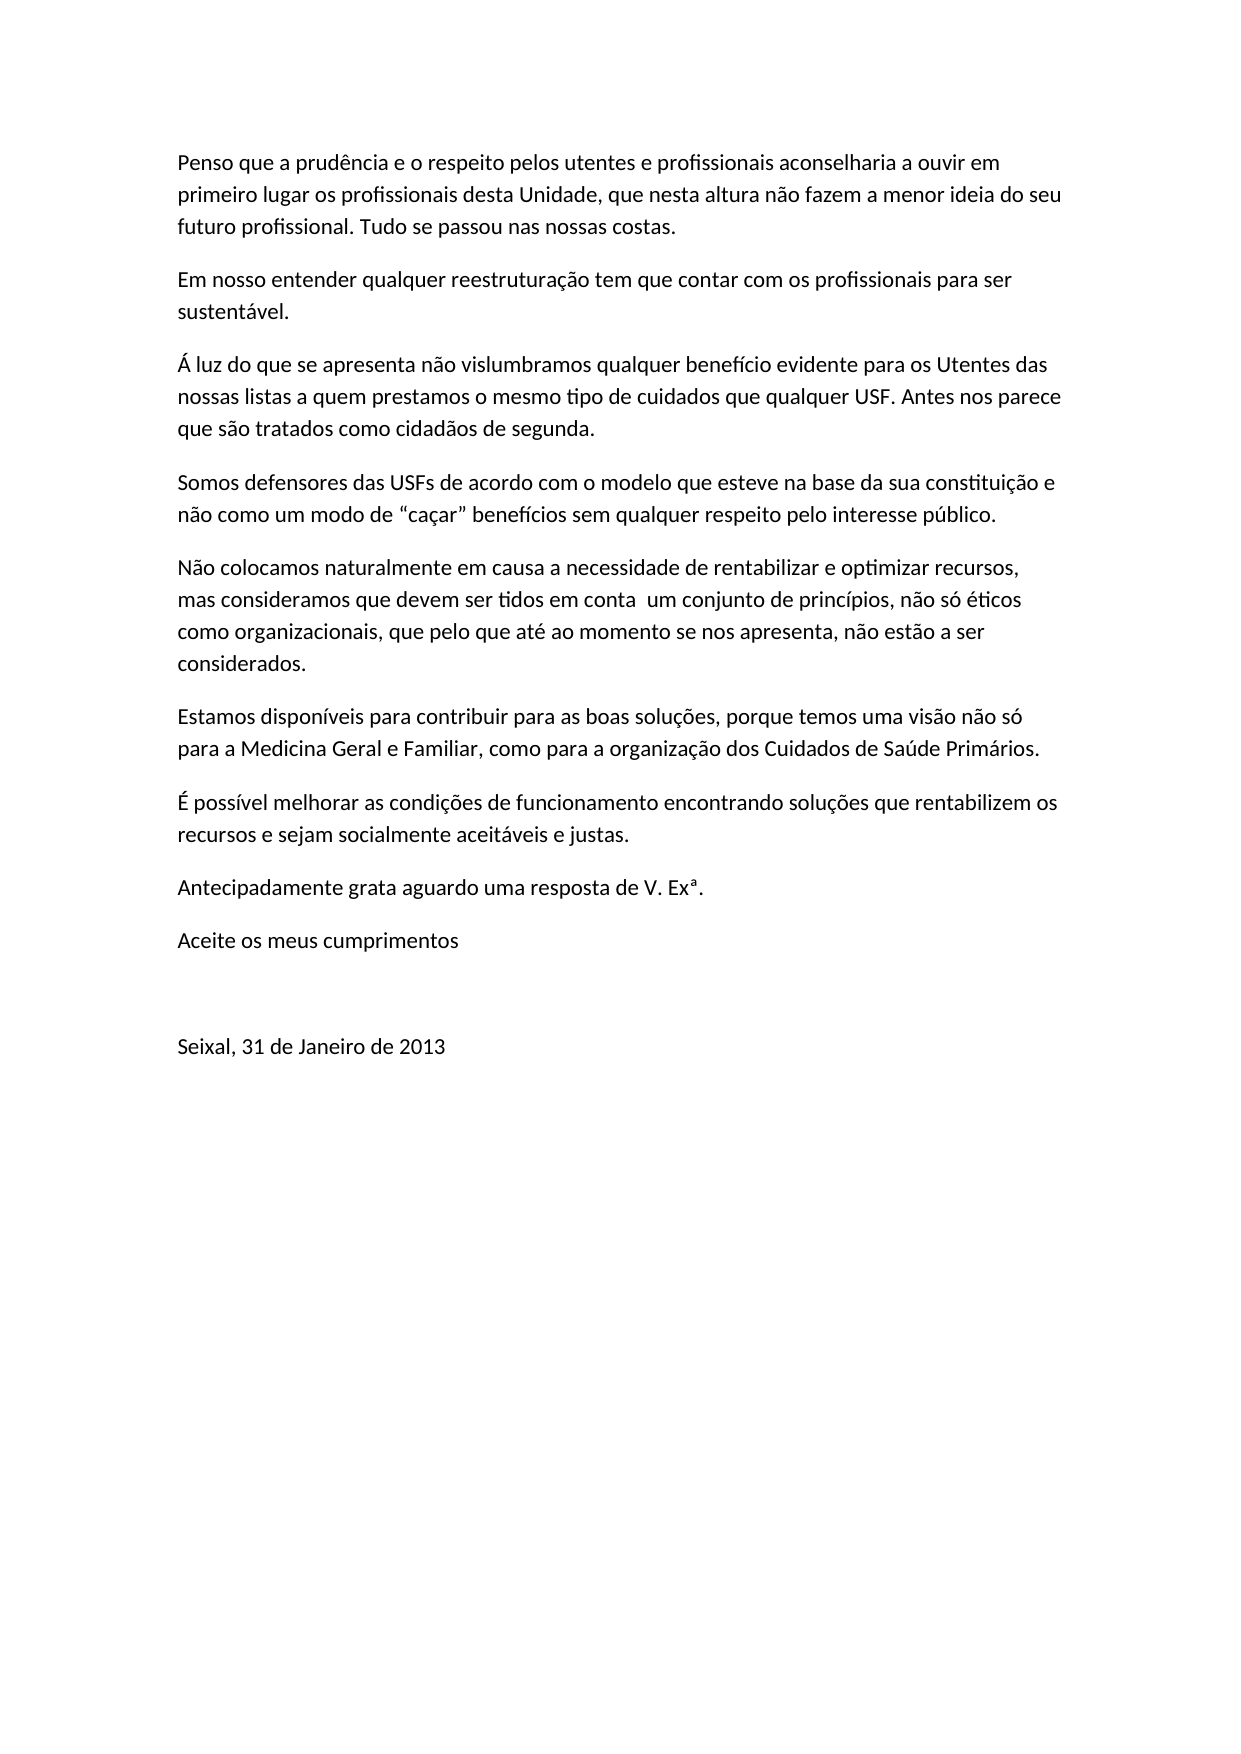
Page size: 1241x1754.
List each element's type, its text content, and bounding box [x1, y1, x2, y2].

text Aceite os meus cumprimentos [177, 926, 1063, 954]
text Em nosso entender qualquer reestruturação tem que contar com os profissionais para ser sustentável. [177, 265, 1063, 325]
text Estamos disponíveis para contribuir para as boas soluções, porque temos uma visão não só para a Medicina Geral e Familiar, como para a organização dos Cuidados de Saúde Primários. [177, 702, 1063, 763]
text Não colocamos naturalmente em causa a necessidade de rentabilizar e optimizar recursos, mas consideramos que devem ser tidos em conta um conjunto de princípios, não só éticos como organizacionais, que pelo que até ao momento se nos apresenta, não estão a ser considerados. [177, 553, 1063, 677]
text Antecipadamente grata aguardo uma resposta de V. Exª. [177, 873, 1063, 901]
text É possível melhorar as condições de funcionamento encontrando soluções que rentabilizem os recursos e sejam socialmente aceitáveis e justas. [177, 788, 1063, 848]
text Somos defensores das USFs de acordo com o modelo que esteve na base da sua constituição e não como um modo de “caçar” benefícios sem qualquer respeito pelo interesse público. [177, 468, 1063, 528]
text Seixal, 31 de Janeiro de 2013 [177, 1032, 1063, 1060]
text Penso que a prudência e o respeito pelos utentes e profissionais aconselharia a ouvir em primeiro lugar os profissionais desta Unidade, que nesta altura não fazem a menor ideia do seu futuro profissional. Tudo se passou nas nossas costas. [177, 148, 1063, 240]
text Á luz do que se apresenta não vislumbramos qualquer benefício evidente para os Utentes das nossas listas a quem prestamos o mesmo tipo de cuidados que qualquer USF. Antes nos parece que são tratados como cidadãos de segunda. [177, 350, 1063, 443]
